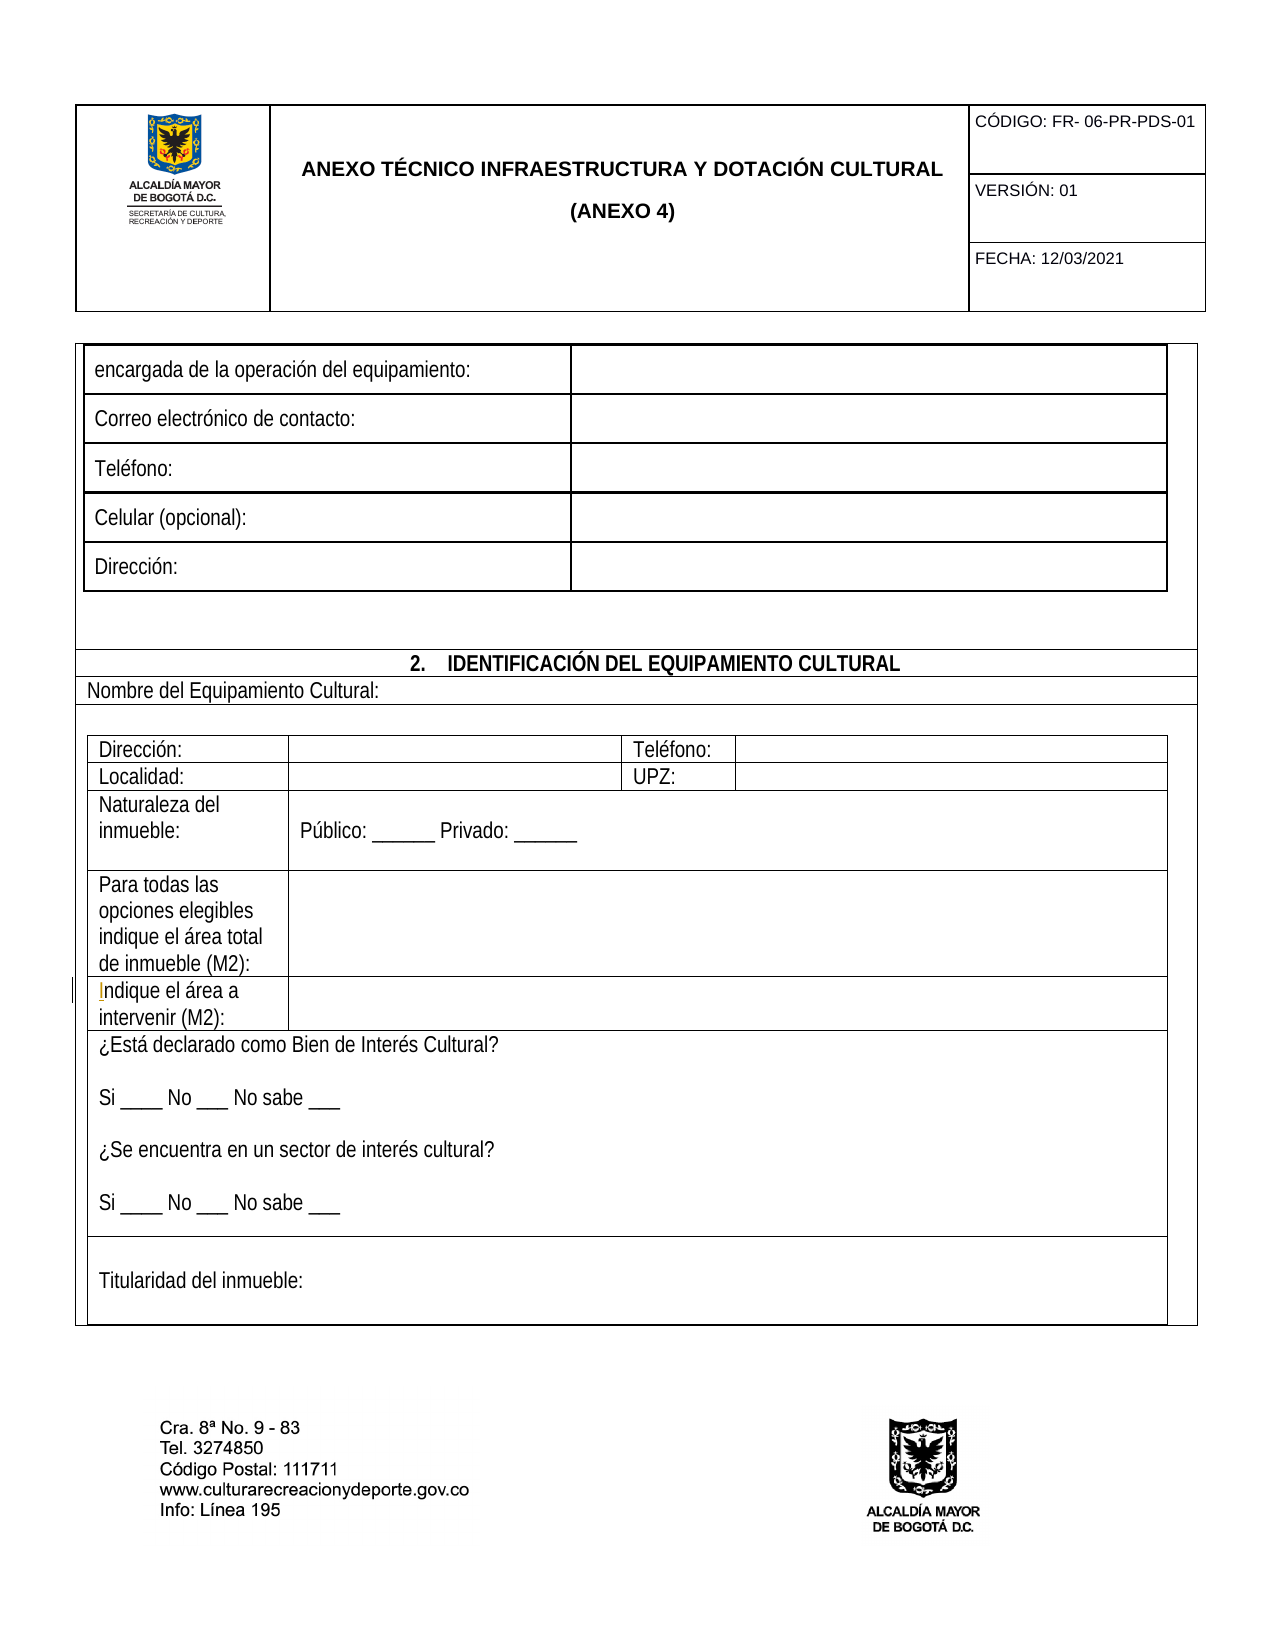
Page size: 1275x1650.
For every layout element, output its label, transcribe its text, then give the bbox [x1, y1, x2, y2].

picture [142, 1386, 481, 1546]
table_cell IDENTIFICACIÓN DEL EQUIPAMIENTO CULTURAL [76, 650, 1197, 676]
picture [860, 1405, 991, 1546]
table_cell [76, 344, 1197, 649]
table_cell Nombre del Equipamiento Cultural: [76, 677, 1197, 703]
table_cell [76, 705, 1197, 1325]
picture [123, 111, 228, 226]
